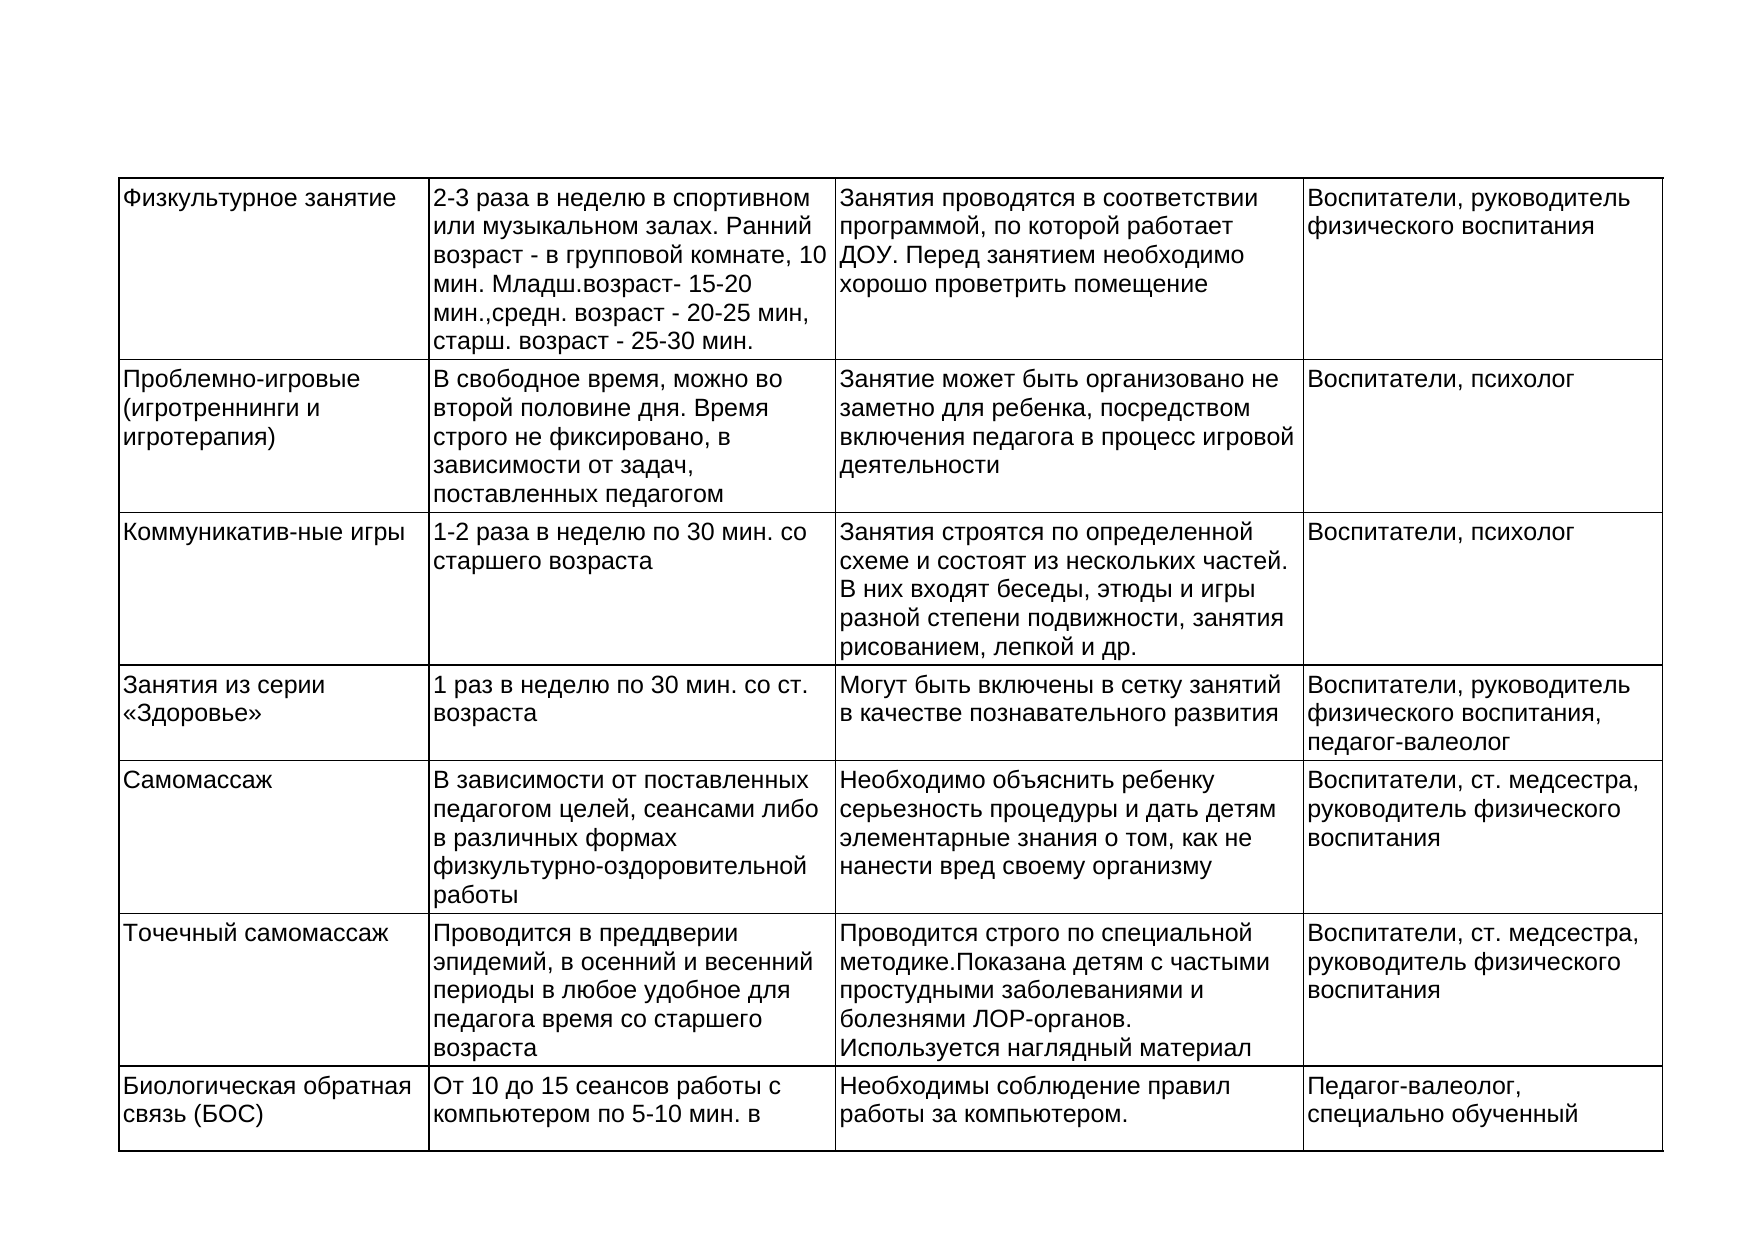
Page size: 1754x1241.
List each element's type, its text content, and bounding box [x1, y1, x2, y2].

table_cell Занятия проводятся в соответствии программой, по которой работает ДОУ. Перед занятием необходимо хорошо проветрить помещение [836, 179, 1303, 359]
table_cell Воспитатели, психолог [1304, 360, 1662, 512]
table_cell Воспитатели, психолог [1304, 513, 1662, 664]
table_cell Проводится в преддверии эпидемий, в осенний и весенний периоды в любое удобное для педагога время со старшего возраста [430, 914, 835, 1065]
table_cell Занятия из серии «Здоровье» [120, 666, 428, 760]
table_cell В зависимости от поставленных педагогом целей, сеансами либо в различных формах физкультурно-оздоровительной работы [430, 761, 835, 912]
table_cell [430, 1067, 835, 1150]
table_cell Могут быть включены в сетку занятий в качестве познавательного развития [836, 666, 1303, 760]
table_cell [1304, 1067, 1662, 1150]
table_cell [836, 1067, 1303, 1150]
table_cell Коммуникатив-ные игры [120, 513, 428, 664]
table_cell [1304, 179, 1662, 359]
table_cell Самомассаж [120, 761, 428, 912]
table_cell Занятие может быть организовано не заметно для ребенка, посредством включения педагога в процесс игровой деятельности [836, 360, 1303, 512]
table_cell Занятия строятся по определенной схеме и состоят из нескольких частей. В них входят беседы, этюды и игры разной степени подвижности, занятия рисованием, лепкой и др. [836, 513, 1303, 664]
table_cell Проблемно-игровые (игротреннинги и игротерапия) [120, 360, 428, 512]
table_cell Проводится строго по специальной методике.Показана детям с частыми простудными заболеваниями и болезнями ЛОР-органов. Используется наглядный материал [836, 914, 1303, 1065]
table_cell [120, 1067, 428, 1150]
table_cell 1-2 раза в неделю по 30 мин. со старшего возраста [430, 513, 835, 664]
table_cell 2-3 раза в неделю в спортивном или музыкальном залах. Ранний возраст - в групповой комнате, 10 мин. Младш.возраст- 15-20 мин.,средн. возраст - 20-25 мин, старш. возраст - 25-30 мин. [430, 179, 835, 359]
table_cell В свободное время, можно во второй половине дня. Время строго не фиксировано, в зависимости от задач, поставленных педагогом [430, 360, 835, 512]
table_cell Точечный самомассаж [120, 914, 428, 1065]
table_cell Воспитатели, ст. медсестра, руководитель физического воспитания [1304, 761, 1662, 912]
table_cell Воспитатели, ст. медсестра, руководитель физического воспитания [1304, 914, 1662, 1065]
table_cell Физкультурное занятие [120, 179, 428, 359]
table_cell Воспитатели, руководитель физического воспитания, педагог-валеолог [1304, 666, 1662, 760]
table_cell 1 раз в неделю по 30 мин. со ст. возраста [430, 666, 835, 760]
table_cell Необходимо объяснить ребенку серьезность процедуры и дать детям элементарные знания о том, как не нанести вред своему организму [836, 761, 1303, 912]
